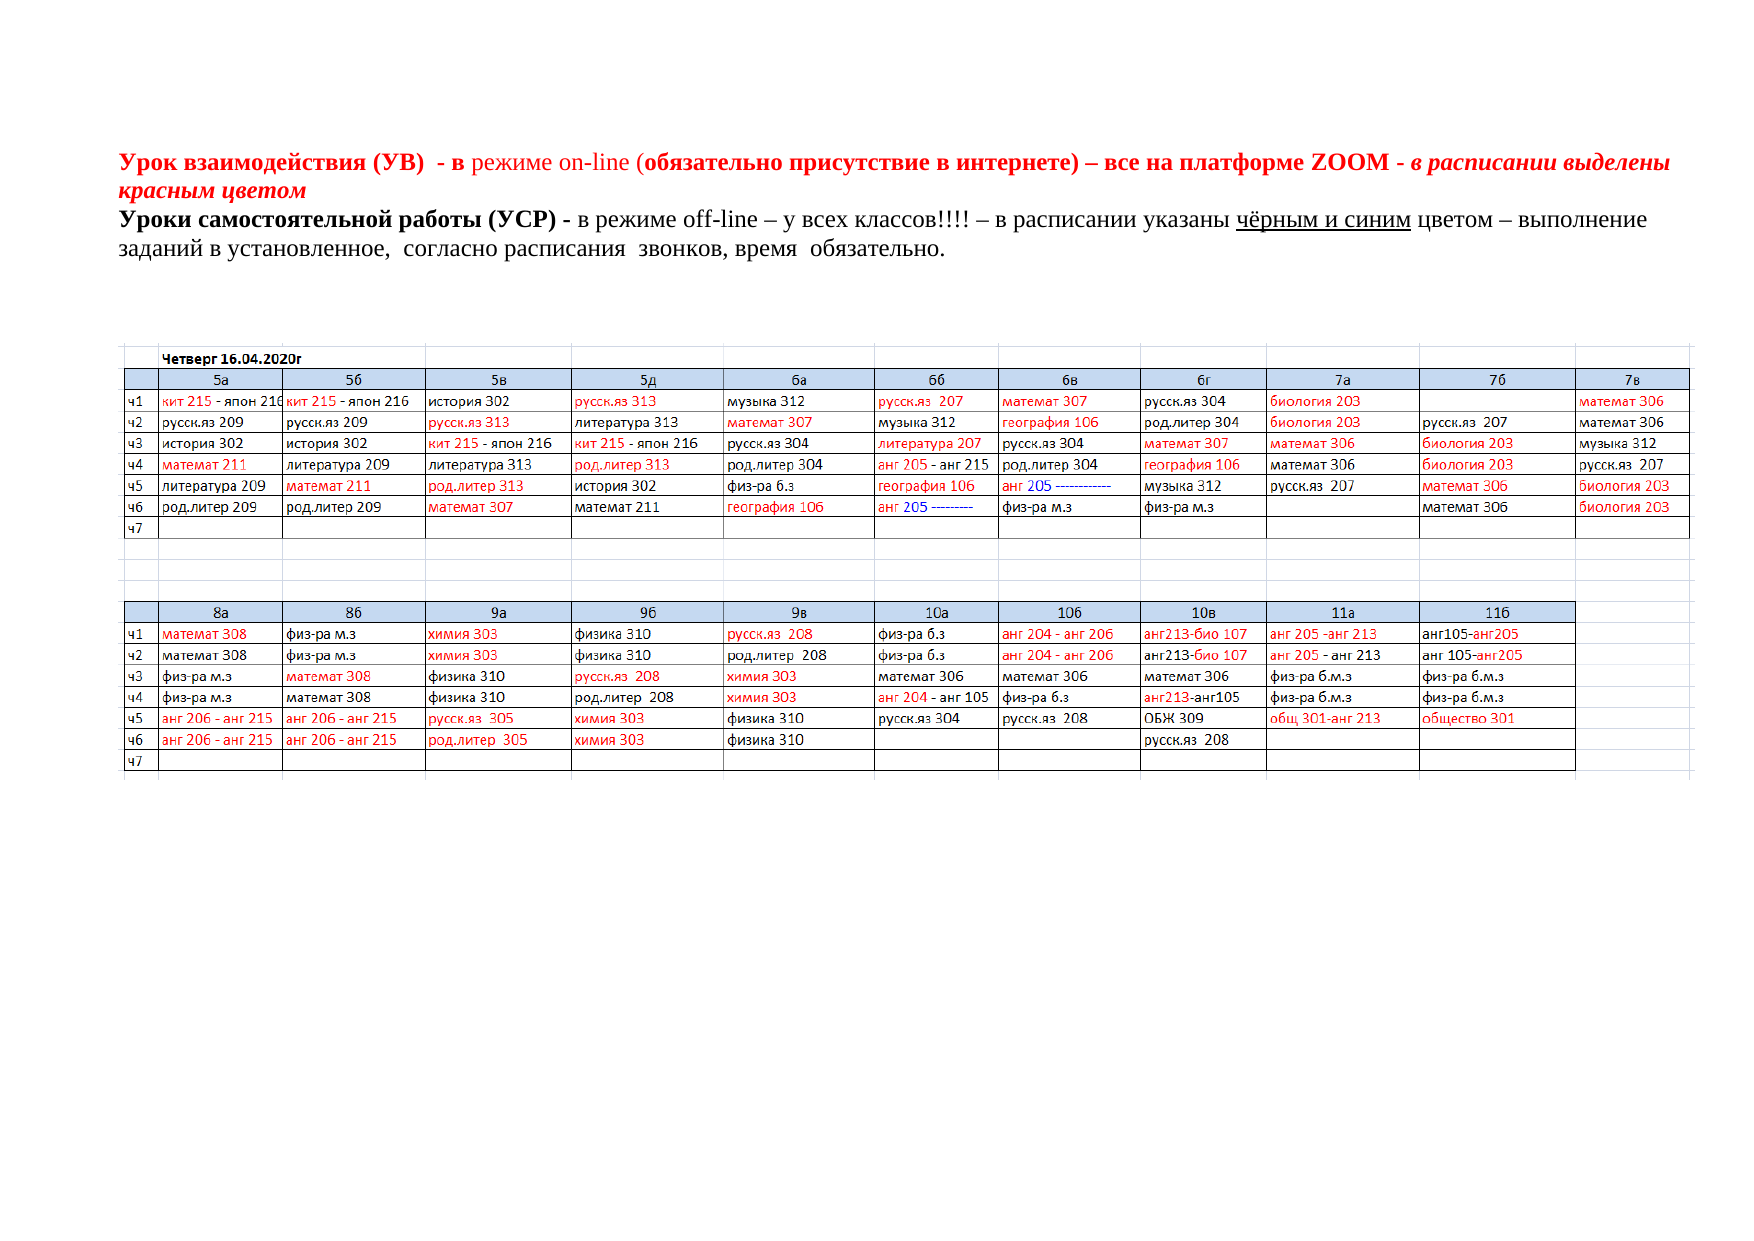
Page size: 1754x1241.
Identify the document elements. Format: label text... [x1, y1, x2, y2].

text Урок взаимодействия (УВ) - в режиме on-line (обязательно присутствие в интернете) – все на платформе ZOOM - в расписании выделены красным цветом [118, 147, 1695, 204]
picture [118, 343, 1695, 780]
text Уроки самостоятельной работы (УСР) - в режиме off-line – у всех классов!!!! – в расписании указаны чёрным и синим цветом – выполнение заданий в установленное, согласно расписания звонков, время обязательно. [118, 204, 1695, 262]
